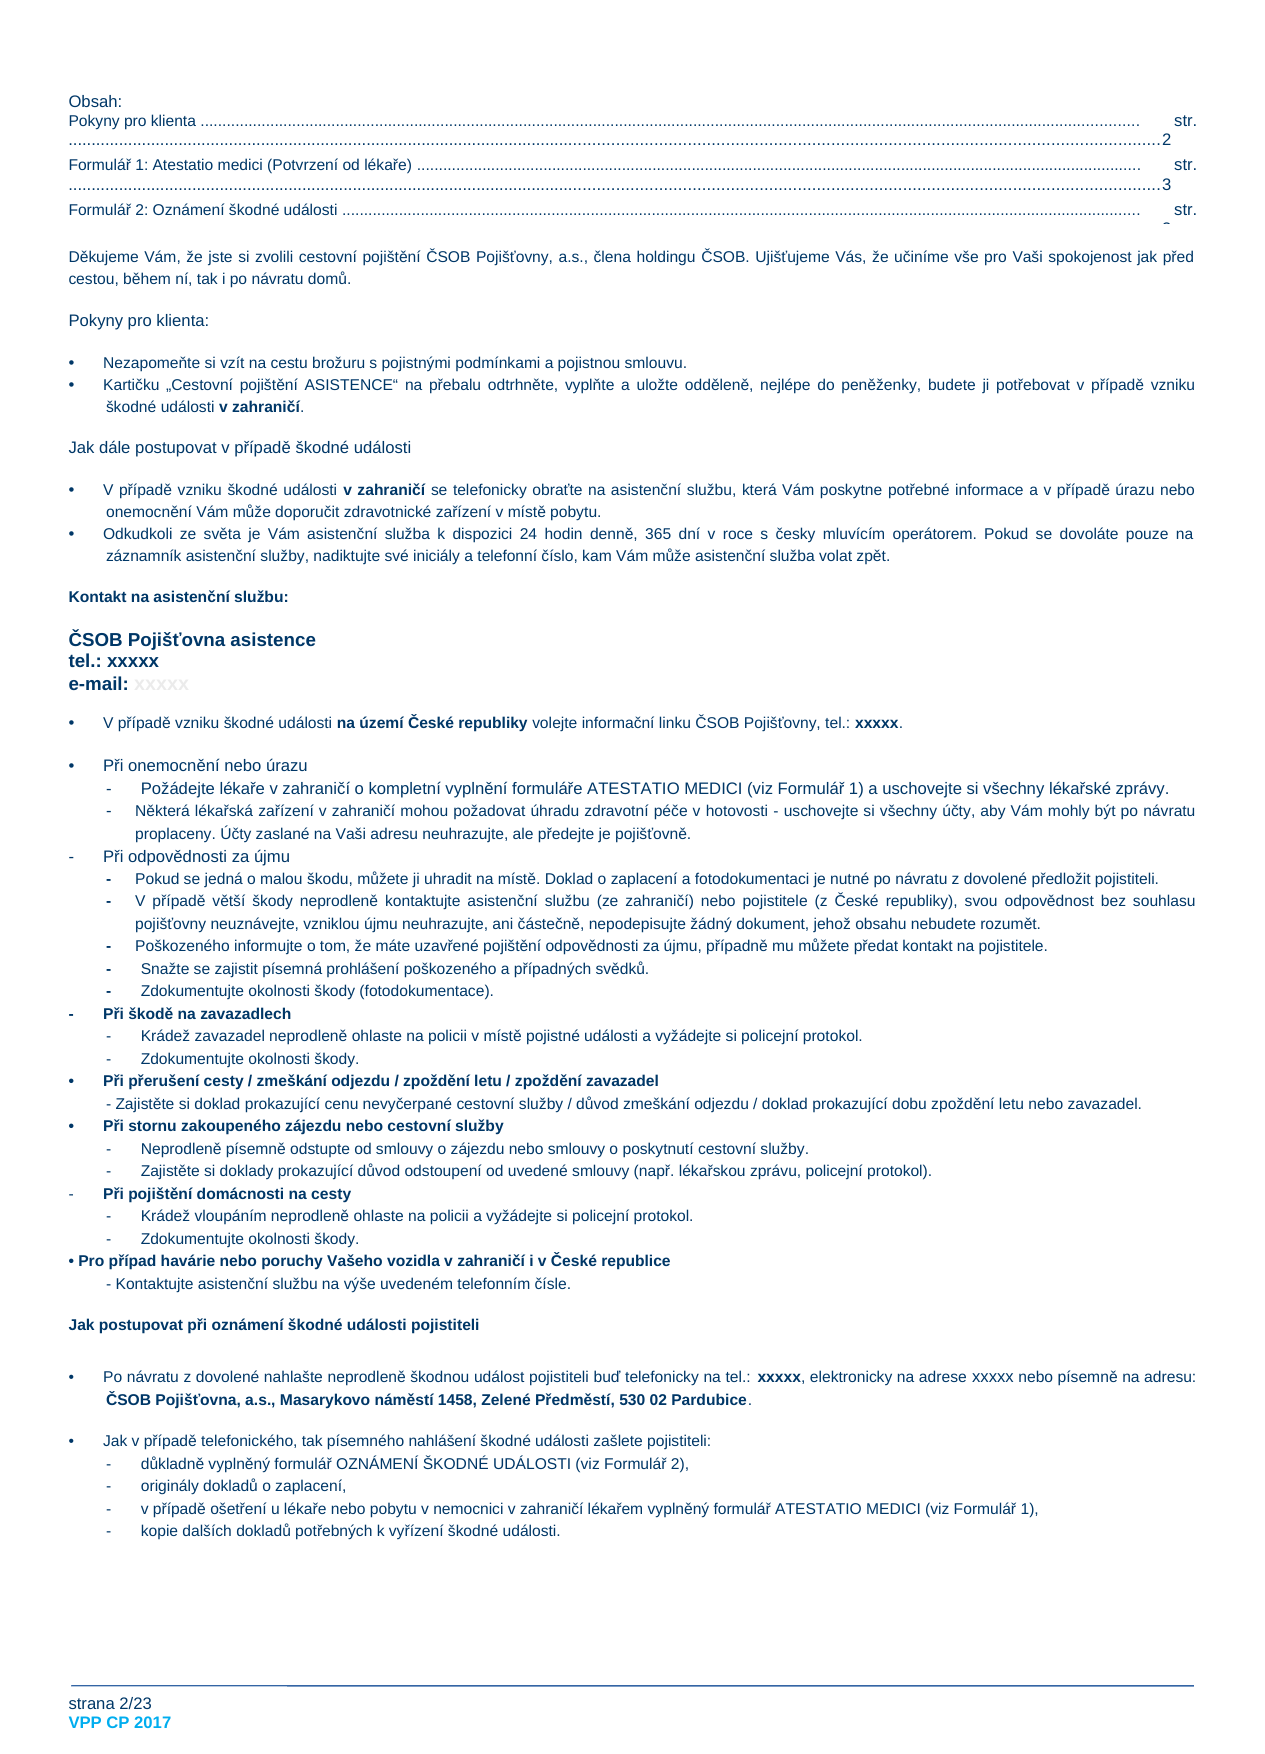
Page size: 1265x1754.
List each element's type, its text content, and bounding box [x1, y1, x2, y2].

list Zdokumentujte okolnosti škody. [68, 1229, 1197, 1247]
list V případě vzniku škodné události v zahraničí se telefonicky obraťte na asistenční službu, která Vám poskytne potřebné informace a v případě úrazu nebo onemocnění Vám může doporučit zdravotnické zařízení v místě pobytu. [68, 479, 1197, 520]
text ČSOB Pojišťovna asistence [68, 629, 1197, 650]
list Po návratu z dovolené nahlašte neprodleně škodnou událost pojistiteli buď telefonicky na tel.: xxxxx, elektronicky na adrese xxxxx nebo písemně na adresu: ČSOB Pojišťovna, a.s., Masarykovo náměstí 1458, Zelené Předměstí, 530 02 Pardubice. [68, 1367, 1197, 1409]
text VPP CP 2017 [68, 1713, 177, 1732]
list Požádejte lékaře v zahraničí o kompletní vyplnění formuláře ATESTATIO MEDICI (viz Formulář 1) a uschovejte si všechny lékařské zprávy. [68, 778, 1197, 798]
list V případě vzniku škodné události na území České republiky volejte informační linku ČSOB Pojišťovny, tel.: xxxxx. [68, 713, 1197, 732]
list Krádež vloupáním neprodleně ohlaste na policii a vyžádejte si policejní protokol. [68, 1207, 1197, 1225]
list Zdokumentujte okolnosti škody (fotodokumentace). [68, 982, 1197, 1000]
text Formulář 2: Oznámení škodné události str. 3 [68, 200, 1197, 223]
text Děkujeme Vám, že jste si zvolili cestovní pojištění ČSOB Pojišťovny, a.s., člena holdingu ČSOB. Ujišťujeme Vás, že učiníme vše pro Vaši spokojenost jak před cestou, během ní, tak i po návratu domů. [68, 247, 1197, 288]
list Při stornu zakoupeného zájezdu nebo cestovní služby [68, 1117, 1197, 1135]
list Odkudkoli ze světa je Vám asistenční služba k dispozici 24 hodin denně, 365 dní v roce s česky mluvícím operátorem. Pokud se dovoláte pouze na záznamník asistenční služby, nadiktujte své iniciály a telefonní číslo, kam Vám může asistenční služba volat zpět. [68, 524, 1197, 565]
list Pokud se jedná o malou škodu, můžete ji uhradit na místě. Doklad o zaplacení a fotodokumentaci je nutné po návratu z dovolené předložit pojistiteli. [106, 869, 1197, 887]
text Formulář 1: Atestatio medici (Potvrzení od lékaře) str. 3 [68, 155, 1197, 193]
list Zajistěte si doklady prokazující důvod odstoupení od uvedené smlouvy (např. lékařskou zprávu, policejní protokol). [68, 1162, 1197, 1180]
text strana 2/23 [68, 1693, 177, 1713]
list Nezapomeňte si vzít na cestu brožuru s pojistnými podmínkami a pojistnou smlouvu. [68, 352, 1197, 372]
list originály dokladů o zaplacení, [68, 1477, 1197, 1495]
text - Zajistěte si doklad prokazující cenu nevyčerpané cestovní služby / důvod zmeškání odjezdu / doklad prokazující dobu zpoždění letu nebo zavazadel. [106, 1094, 1197, 1112]
text Pokyny pro klienta str. 2 [68, 111, 1197, 149]
list Při přerušení cesty / zmeškání odjezdu / zpoždění letu / zpoždění zavazadel [68, 1072, 1197, 1090]
list v případě ošetření u lékaře nebo pobytu v nemocnici v zahraničí lékařem vyplněný formulář ATESTATIO MEDICI (viz Formulář 1), [68, 1500, 1197, 1518]
list kopie dalších dokladů potřebných k vyřízení škodné události. [68, 1522, 1197, 1540]
text Kontakt na asistenční službu: [68, 587, 1197, 606]
text Obsah: [68, 91, 1197, 111]
text Pokyny pro klienta: [68, 311, 1197, 330]
list Krádež zavazadel neprodleně ohlaste na policii v místě pojistné události a vyžádejte si policejní protokol. [68, 1027, 1197, 1045]
list Poškozeného informujte o tom, že máte uzavřené pojištění odpovědnosti za újmu, případně mu můžete předat kontakt na pojistitele. [106, 937, 1197, 955]
list V případě větší škody neprodleně kontaktujte asistenční službu (ze zahraničí) nebo pojistitele (z České republiky), svou odpovědnost bez souhlasu pojišťovny neuznávejte, vzniklou újmu neuhrazujte, ani částečně, nepodepisujte žádný dokument, jehož obsahu nebudete rozumět. [106, 892, 1197, 932]
list Zdokumentujte okolnosti škody. [68, 1049, 1197, 1067]
text - Kontaktujte asistenční službu na výše uvedeném telefonním čísle. [68, 1274, 1197, 1292]
list Při škodě na zavazadlech [68, 1004, 1197, 1022]
list Jak v případě telefonického, tak písemného nahlášení škodné události zašlete pojistiteli: [68, 1432, 1197, 1450]
text • Pro případ havárie nebo poruchy Vašeho vozidla v zahraničí i v České republice [68, 1252, 1197, 1270]
list Snažte se zajistit písemná prohlášení poškozeného a případných svědků. [68, 959, 1197, 977]
text tel.: xxxxx [68, 650, 1197, 672]
list Některá lékařská zařízení v zahraničí mohou požadovat úhradu zdravotní péče v hotovosti - uschovejte si všechny účty, aby Vám mohly být po návratu proplaceny. Účty zaslané na Vaši adresu neuhrazujte, ale předejte je pojišťovně. [106, 801, 1197, 842]
list důkladně vyplněný formulář OZNÁMENÍ ŠKODNÉ UDÁLOSTI (viz Formulář 2), [68, 1455, 1197, 1473]
text Jak postupovat při oznámení škodné události pojistiteli [68, 1316, 1197, 1334]
list Při odpovědnosti za újmu [68, 847, 1197, 866]
list Při onemocnění nebo úrazu [68, 756, 1197, 775]
list Neprodleně písemně odstupte od smlouvy o zájezdu nebo smlouvy o poskytnutí cestovní služby. [68, 1139, 1197, 1157]
text Jak dále postupovat v případě škodné události [68, 438, 1197, 457]
text e-mail: xxxxx [68, 672, 1197, 694]
list Kartičku „Cestovní pojištění ASISTENCE“ na přebalu odtrhněte, vyplňte a uložte odděleně, nejlépe do peněženky, budete ji potřebovat v případě vzniku škodné události v zahraničí. [68, 375, 1197, 416]
list Při pojištění domácnosti na cesty [68, 1184, 1197, 1202]
